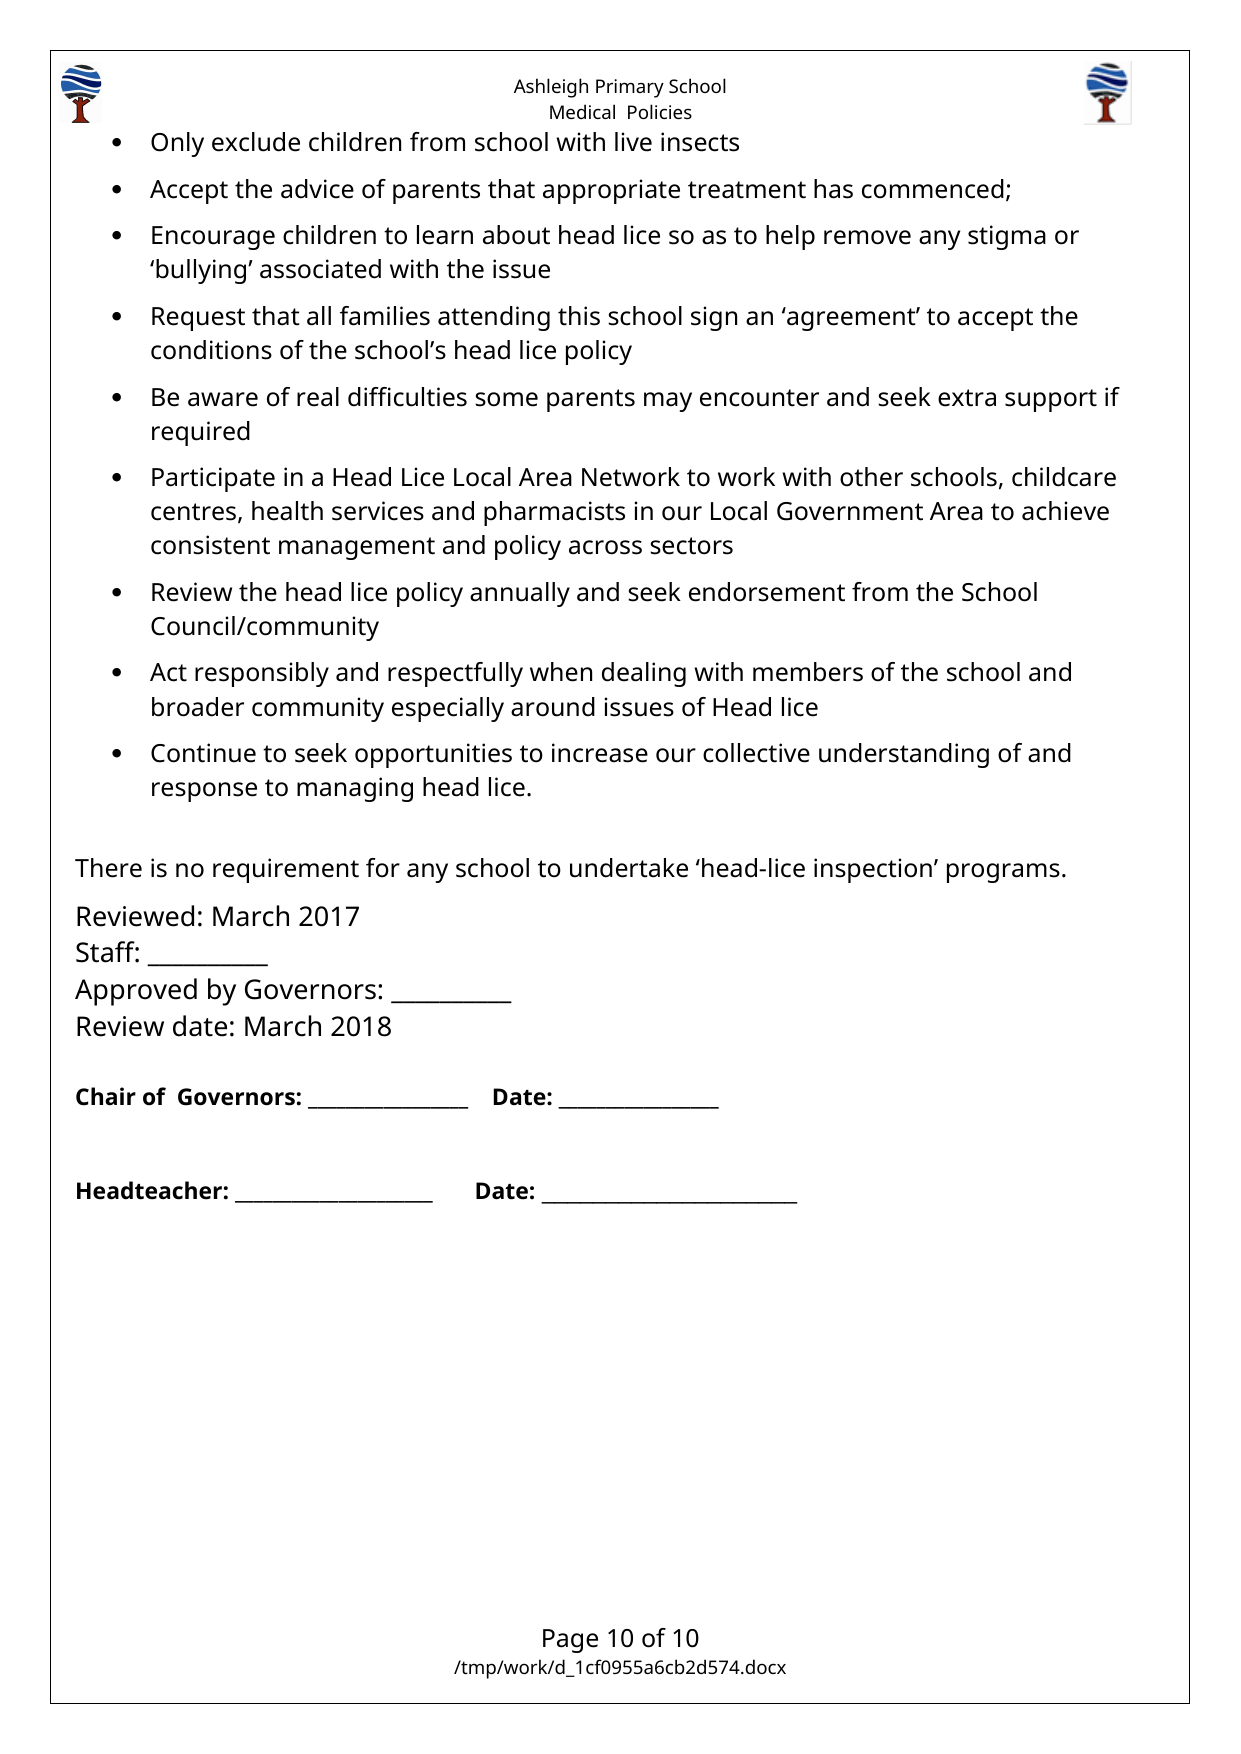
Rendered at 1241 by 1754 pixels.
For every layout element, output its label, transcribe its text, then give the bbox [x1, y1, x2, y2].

list Review the head lice policy annually and seek endorsement from the School Council/community [112, 574, 1165, 643]
text Approved by Governors: __________ [75, 971, 1165, 1008]
text Reviewed: March 2017 [75, 897, 1165, 934]
list Participate in a Head Lice Local Area Network to work with other schools, childcare centres, health services and pharmacists in our Local Government Area to achieve consistent management and policy across sectors [112, 460, 1165, 562]
list Only exclude children from school with live insects [112, 125, 1165, 159]
text Chair of Governors: _________________ Date: _________________ [75, 1081, 1165, 1113]
list Be aware of real difficulties some parents may encounter and seek extra support if required [112, 379, 1165, 447]
list Continue to seek opportunities to increase our collective understanding of and response to managing head lice. [112, 736, 1165, 804]
list Act responsibly and respectfully when dealing with members of the school and broader community especially around issues of Head lice [112, 655, 1165, 723]
picture [1084, 61, 1133, 125]
picture [58, 62, 102, 122]
text Review date: March 2018 [75, 1008, 1165, 1044]
text Headteacher: _____________________ Date: ____________________ [75, 1175, 1165, 1206]
list Request that all families attending this school sign an ‘agreement’ to accept the conditions of the school’s head lice policy [112, 298, 1165, 367]
list Accept the advice of parents that appropriate treatment has commenced; [112, 171, 1165, 205]
text Staff: __________ [75, 934, 1165, 971]
text There is no requirement for any school to undertake ‘head-lice inspection’ programs. [75, 850, 1165, 884]
list Encourage children to learn about head lice so as to help remove any stigma or ‘bullying’ associated with the issue [112, 218, 1165, 286]
